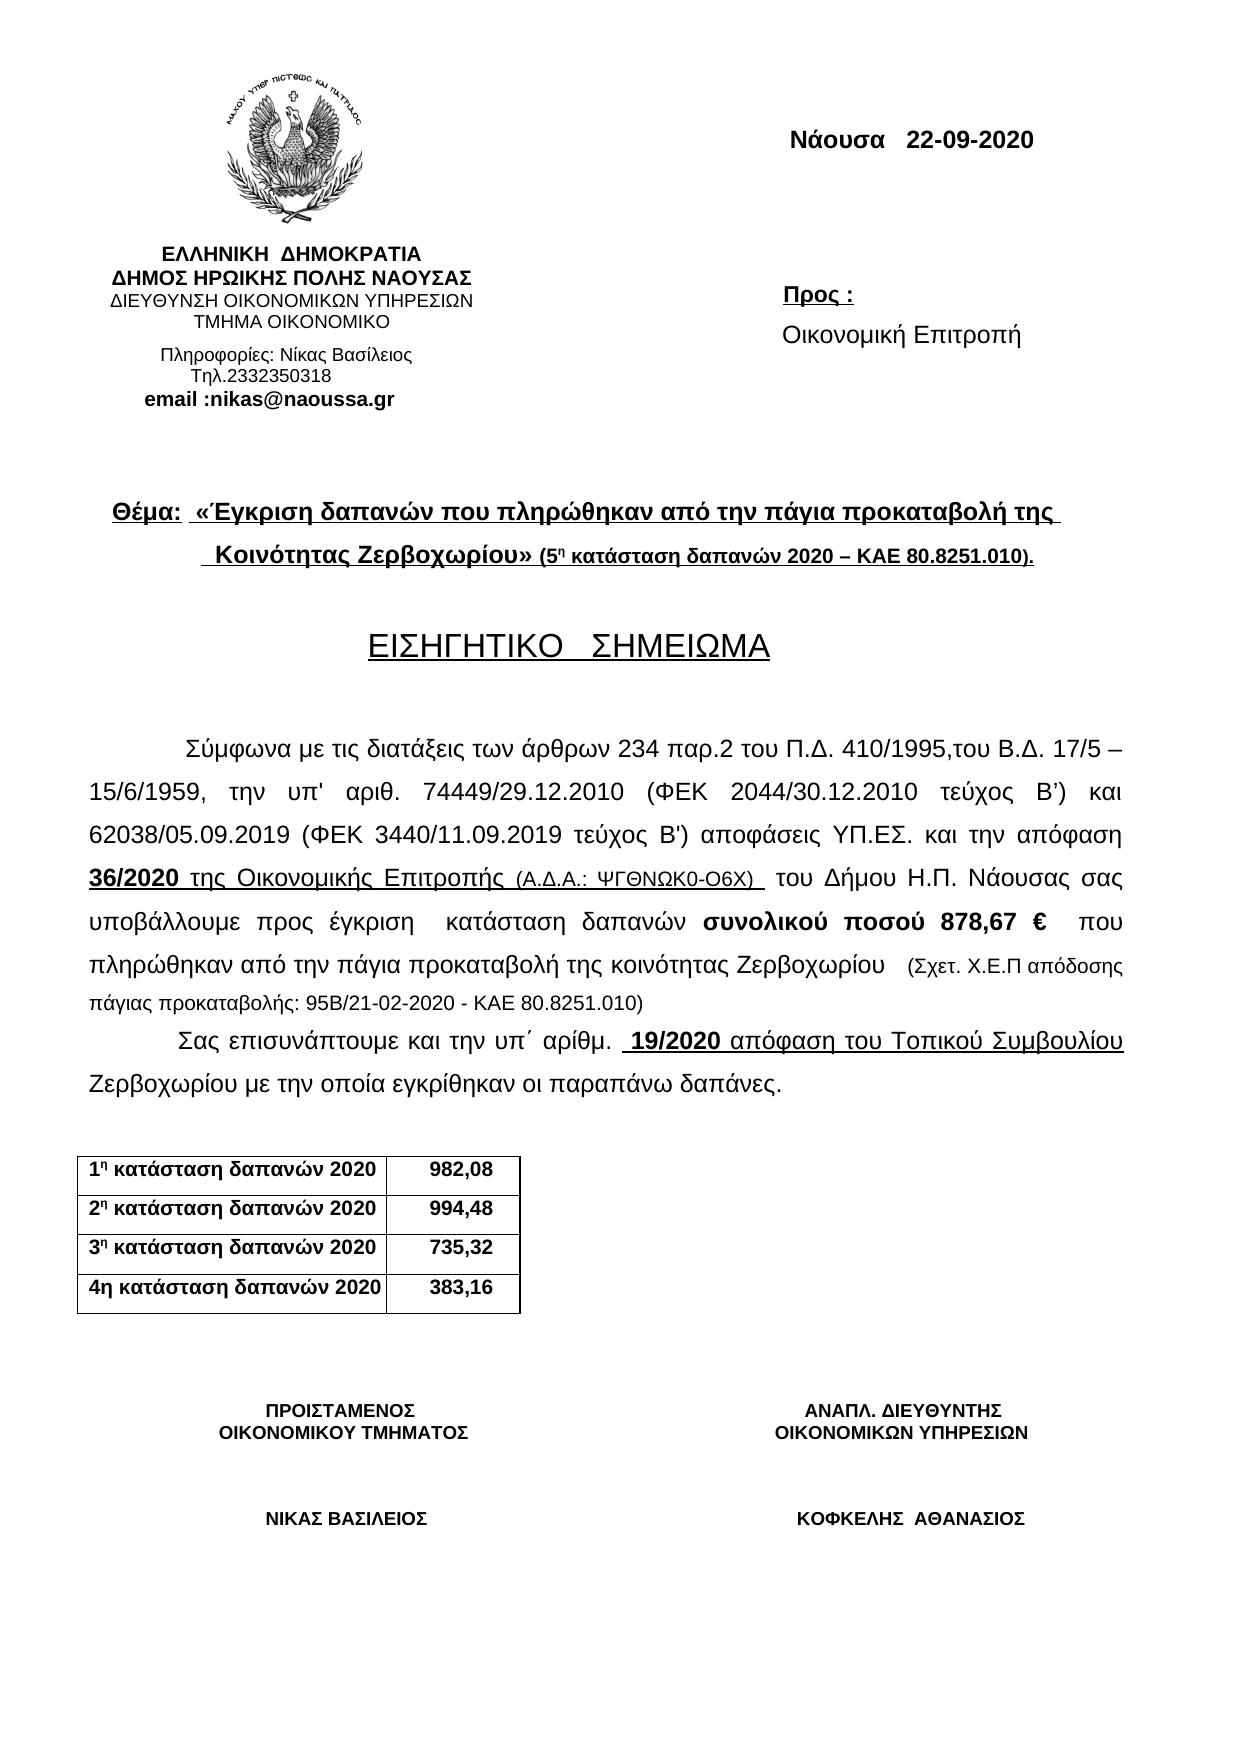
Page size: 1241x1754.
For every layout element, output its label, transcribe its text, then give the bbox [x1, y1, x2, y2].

table_header 982,08 [387, 1157, 519, 1195]
table_cell ΕΛΛΗΝΙΚΗ ΔΗΜΟΚΡΑΤΙΑ ΔΗΜΟΣ ΗΡΩΙΚΗΣ ΠΟΛΗΣ ΝΑΟΥΣΑΣ ΔΙΕΥΘΥΝΣΗ ΟΙΚΟΝΟΜΙΚΩΝ ΥΠΗΡΕΣΙΩΝ ΤΜΗΜΑ ΟΙΚΟΝΟΜΙΚΟ Πληροφορίες: Νίκας Βασίλειος Τηλ.2332350318 email :nikas@naoussa.gr [35, 242, 549, 410]
table_header 1η κατάσταση δαπανών 2020 [78, 1157, 386, 1195]
table_header Νάουσα 22-09-2020 [549, 75, 1139, 242]
text ΕΙΣΗΓΗΤΙΚΟ ΣΗΜΕΙΩΜΑ [89, 626, 1123, 664]
text ΟΙΚΟΝΟΜΙΚΟΥ ΤΜΗΜΑΤΟΣ ΟΙΚΟΝΟΜΙΚΩΝ ΥΠΗΡΕΣΙΩΝ [89, 1422, 1164, 1443]
text Θέμα: «Έγκριση δαπανών που πληρώθηκαν από την πάγια προκαταβολή της [89, 497, 1123, 525]
text Κοινότητας Ζερβοχωρίου» (5η κατάσταση δαπανών 2020 – ΚΑΕ 80.8251.010). [89, 540, 1123, 568]
table_cell 735,32 [387, 1235, 519, 1273]
text Σας επισυνάπτουμε και την υπ΄ αρίθμ. 19/2020 απόφαση του Τοπικού Συμβουλίου Ζερβοχωρίου με την οποία εγκρίθηκαν οι παραπάνω δαπάνες. [89, 1026, 1123, 1098]
picture [194, 74, 390, 225]
table_cell 3η κατάσταση δαπανών 2020 [78, 1235, 386, 1273]
text Σύμφωνα με τις διατάξεις των άρθρων 234 παρ.2 του Π.Δ. 410/1995,του Β.Δ. 17/5 – 15/6/1959, την υπ' αριθ. 74449/29.12.2010 (ΦΕΚ 2044/30.12.2010 τεύχος Β’) και 62038/05.09.2019 (ΦΕΚ 3440/11.09.2019 τεύχος Β') αποφάσεις ΥΠ.ΕΣ. και την απόφαση 36/2020 της Οικονομικής Επιτροπής (Α.Δ.Α.: ΨΓΘΝΩΚ0-Ο6Χ) του Δήμου Η.Π. Νάουσας σας υποβάλλουμε προς έγκριση κατάσταση δαπανών συνολικού ποσού 878,67 € που πληρώθηκαν από την πάγια προκαταβολή της κοινότητας Ζερβοχωρίου (Σχετ. Χ.Ε.Π απόδοσης πάγιας προκαταβολής: 95B/21-02-2020 - ΚΑΕ 80.8251.010) [89, 734, 1123, 1014]
table_cell 994,48 [387, 1196, 519, 1234]
table_header [35, 75, 549, 242]
text ΝΙΚΑΣ ΒΑΣΙΛΕΙΟΣ ΚΟΦΚΕΛΗΣ ΑΘΑΝΑΣΙΟΣ [89, 1508, 1107, 1529]
table_cell 2η κατάσταση δαπανών 2020 [78, 1196, 386, 1234]
text ΠΡΟΙΣΤΑΜΕΝΟΣ ΑΝΑΠΛ. ΔΙΕΥΘΥΝΤΗΣ [89, 1400, 1107, 1422]
table_cell 383,16 [387, 1275, 519, 1313]
table_cell Προς : Οικονομική Επιτροπή [549, 242, 1139, 410]
table_cell 4η κατάσταση δαπανών 2020 [78, 1275, 386, 1313]
